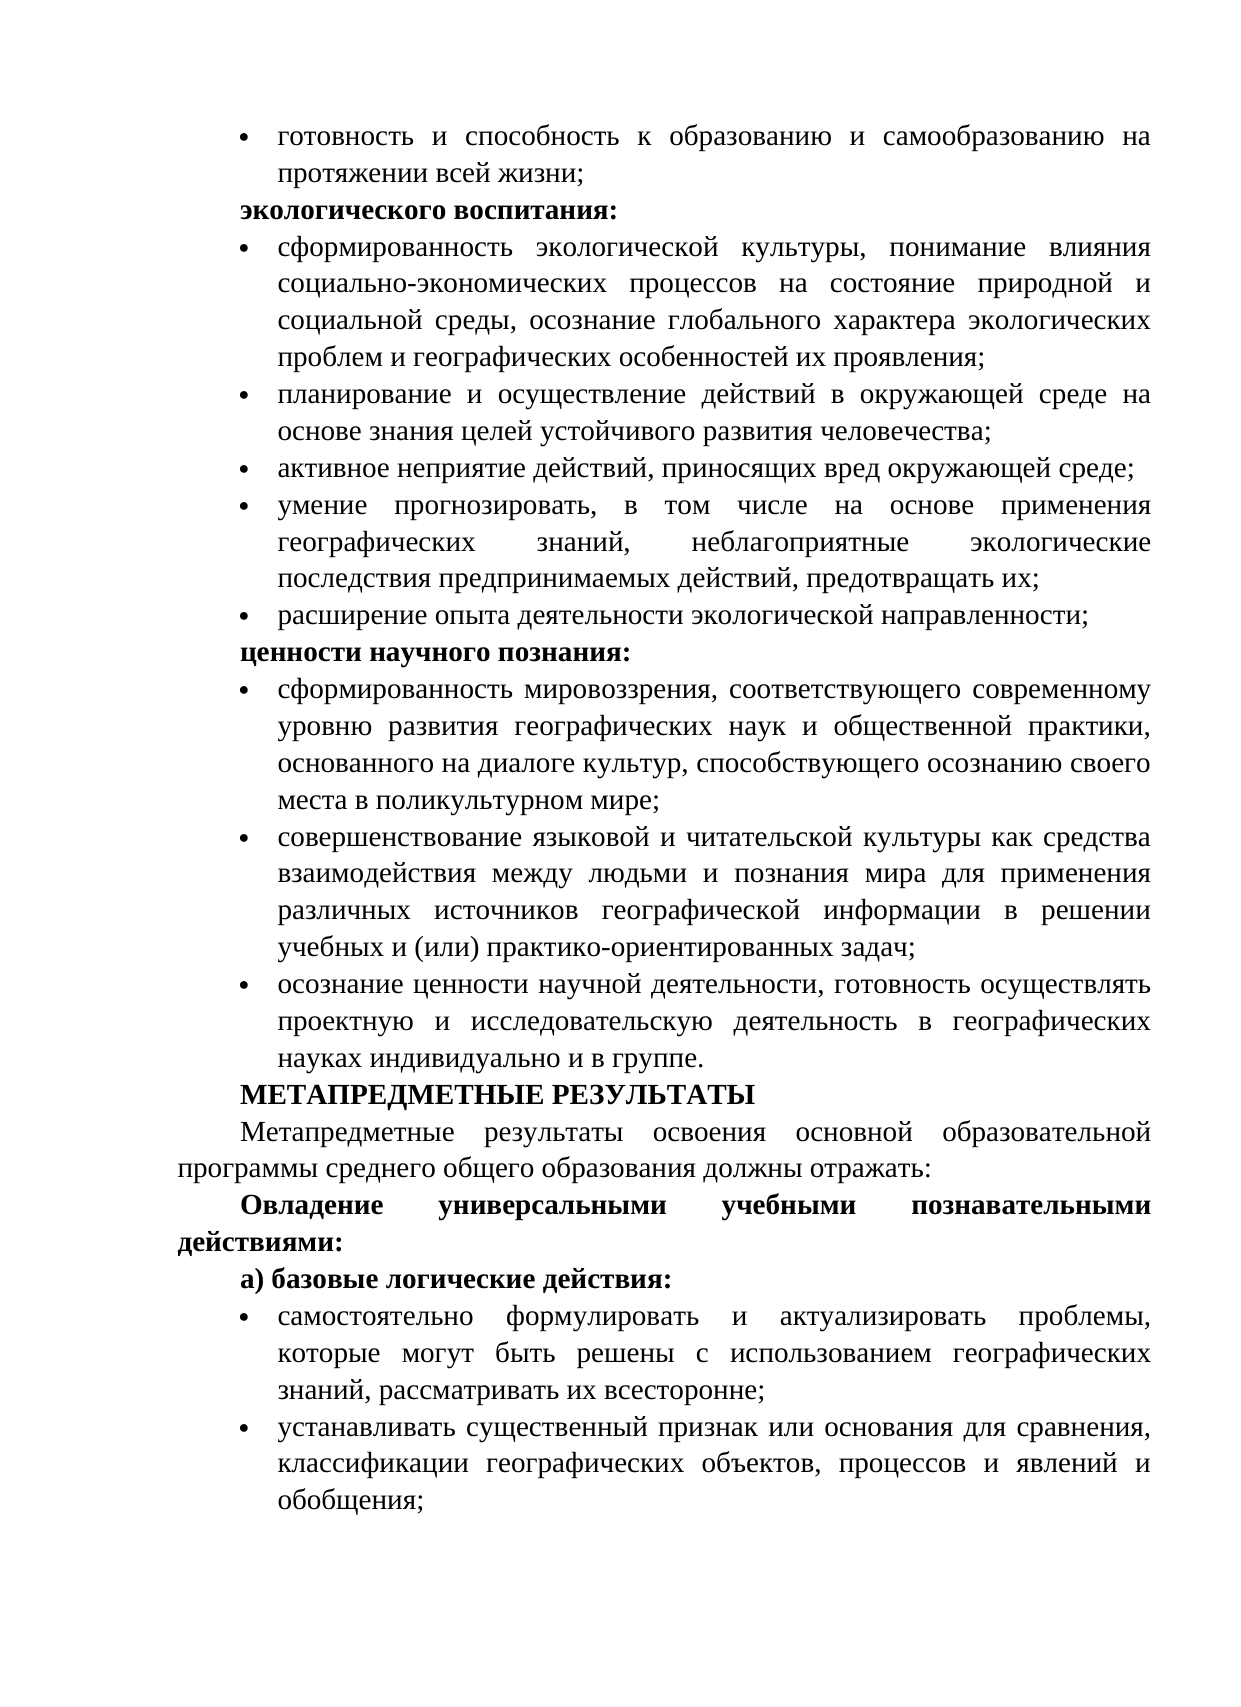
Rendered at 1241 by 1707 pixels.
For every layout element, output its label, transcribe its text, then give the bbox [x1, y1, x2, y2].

list осознание ценности научной деятельности, готовность осуществлять проектную и исследовательскую деятельность в географических науках индивидуально и в группе. [240, 966, 1152, 1073]
text экологического воспитания: [177, 192, 1152, 225]
list умение прогнозировать, в том числе на основе применения географических знаний, неблагоприятные экологические последствия предпринимаемых действий, предотвращать их; [240, 487, 1152, 594]
list расширение опыта деятельности экологической направленности; [240, 597, 1152, 631]
text ценности научного познания: [177, 634, 1152, 668]
list планирование и осуществление действий в окружающей среде на основе знания целей устойчивого развития человечества; [240, 376, 1152, 447]
list устанавливать существенный признак или основания для сравнения, классификации географических объектов, процессов и явлений и обобщения; [240, 1409, 1152, 1516]
text а) базовые логические действия: [177, 1261, 1152, 1295]
list активное неприятие действий, приносящих вред окружающей среде; [240, 450, 1152, 483]
list сформированность мировоззрения, соответствующего современному уровню развития географических наук и общественной практики, основанного на диалоге культур, способствующего осознанию своего места в поликультурном мире; [240, 671, 1152, 815]
text МЕТАПРЕДМЕТНЫЕ РЕЗУЛЬТАТЫ [177, 1077, 1152, 1110]
list самостоятельно формулировать и актуализировать проблемы, которые могут быть решены с использованием географических знаний, рассматривать их всесторонне; [240, 1298, 1152, 1405]
list сформированность экологической культуры, понимание влияния социально-экономических процессов на состояние природной и социальной среды, осознание глобального характера экологических проблем и географических особенностей их проявления; [240, 229, 1152, 373]
list совершенствование языковой и читательской культуры как средства взаимодействия между людьми и познания мира для применения различных источников географической информации в решении учебных и (или) практико-ориентированных задач; [240, 819, 1152, 963]
text Овладение универсальными учебными познавательными действиями: [177, 1187, 1152, 1258]
list готовность и способность к образованию и самообразованию на протяжении всей жизни; [240, 118, 1152, 188]
text Метапредметные результаты освоения основной образовательной программы среднего общего образования должны отражать: [177, 1114, 1152, 1184]
